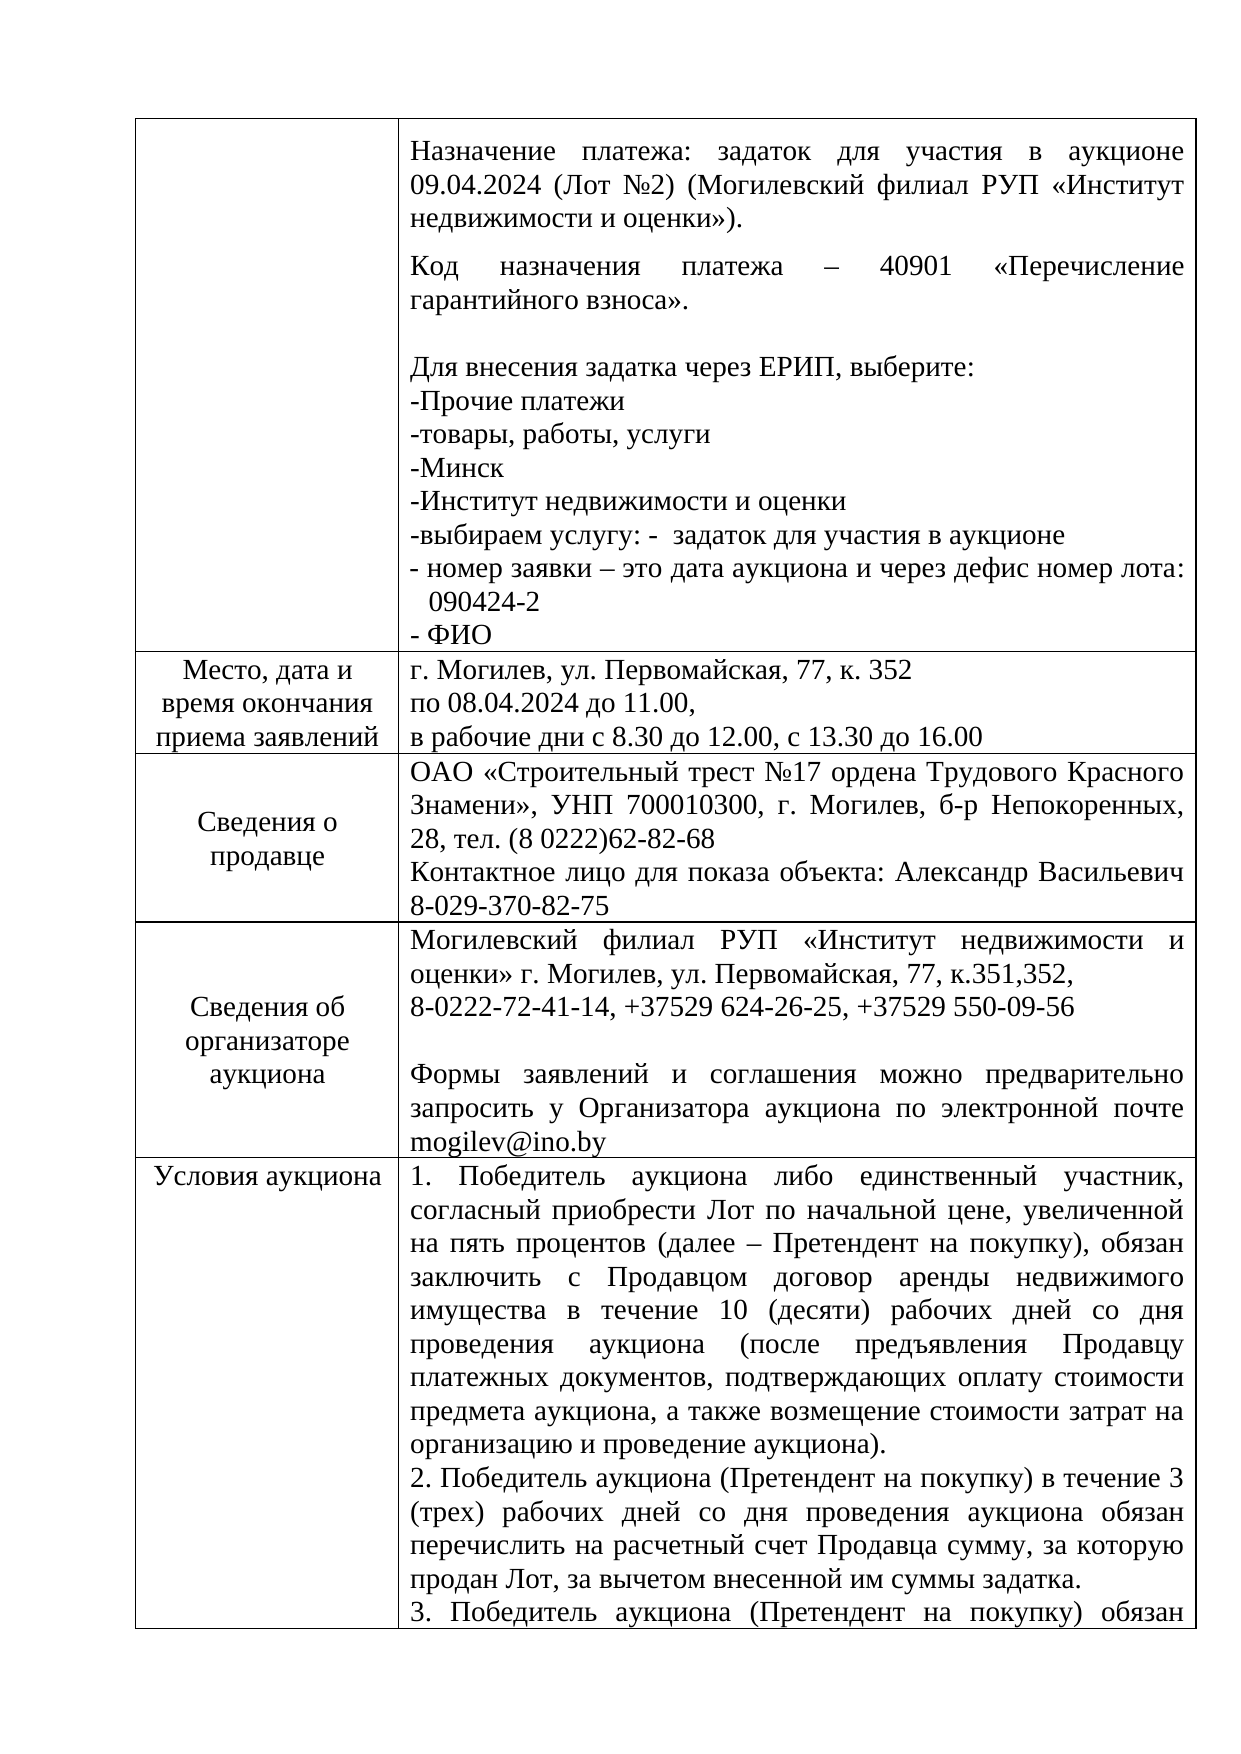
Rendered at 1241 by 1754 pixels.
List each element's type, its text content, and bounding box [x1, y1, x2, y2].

table_cell Место, дата и время окончания приема заявлений [136, 652, 398, 753]
table_cell ОАО «Строительный трест №17 ордена Трудового Красного Знамени», УНП 700010300, г. Могилев, б-р Непокоренных, 28, тел. (8 0222)62-82-68 Контактное лицо для показа объекта: Александр Васильевич 8-029-370-82-75 [399, 754, 1195, 921]
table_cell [136, 119, 398, 651]
table_cell Условия аукциона [136, 1158, 398, 1628]
table_cell Сведения о продавце [136, 754, 398, 921]
table_cell Могилевский филиал РУП «Институт недвижимости и оценки» г. Могилев, ул. Первомайская, 77, к.351,352, 8-0222-72-41-14, +37529 624-26-25, +37529 550-09-56 Формы заявлений и соглашения можно предварительно запросить у Организатора аукциона по электронной почте mogilev@ino.by [399, 923, 1195, 1157]
table_cell г. Могилев, ул. Первомайская, 77, к. 352 по 08.04.2024 до 11.00, в рабочие дни с 8.30 до 12.00, с 13.30 до 16.00 [399, 652, 1195, 753]
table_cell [399, 119, 1195, 651]
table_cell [399, 1158, 1195, 1628]
table_cell Сведения об организаторе аукциона [136, 923, 398, 1157]
